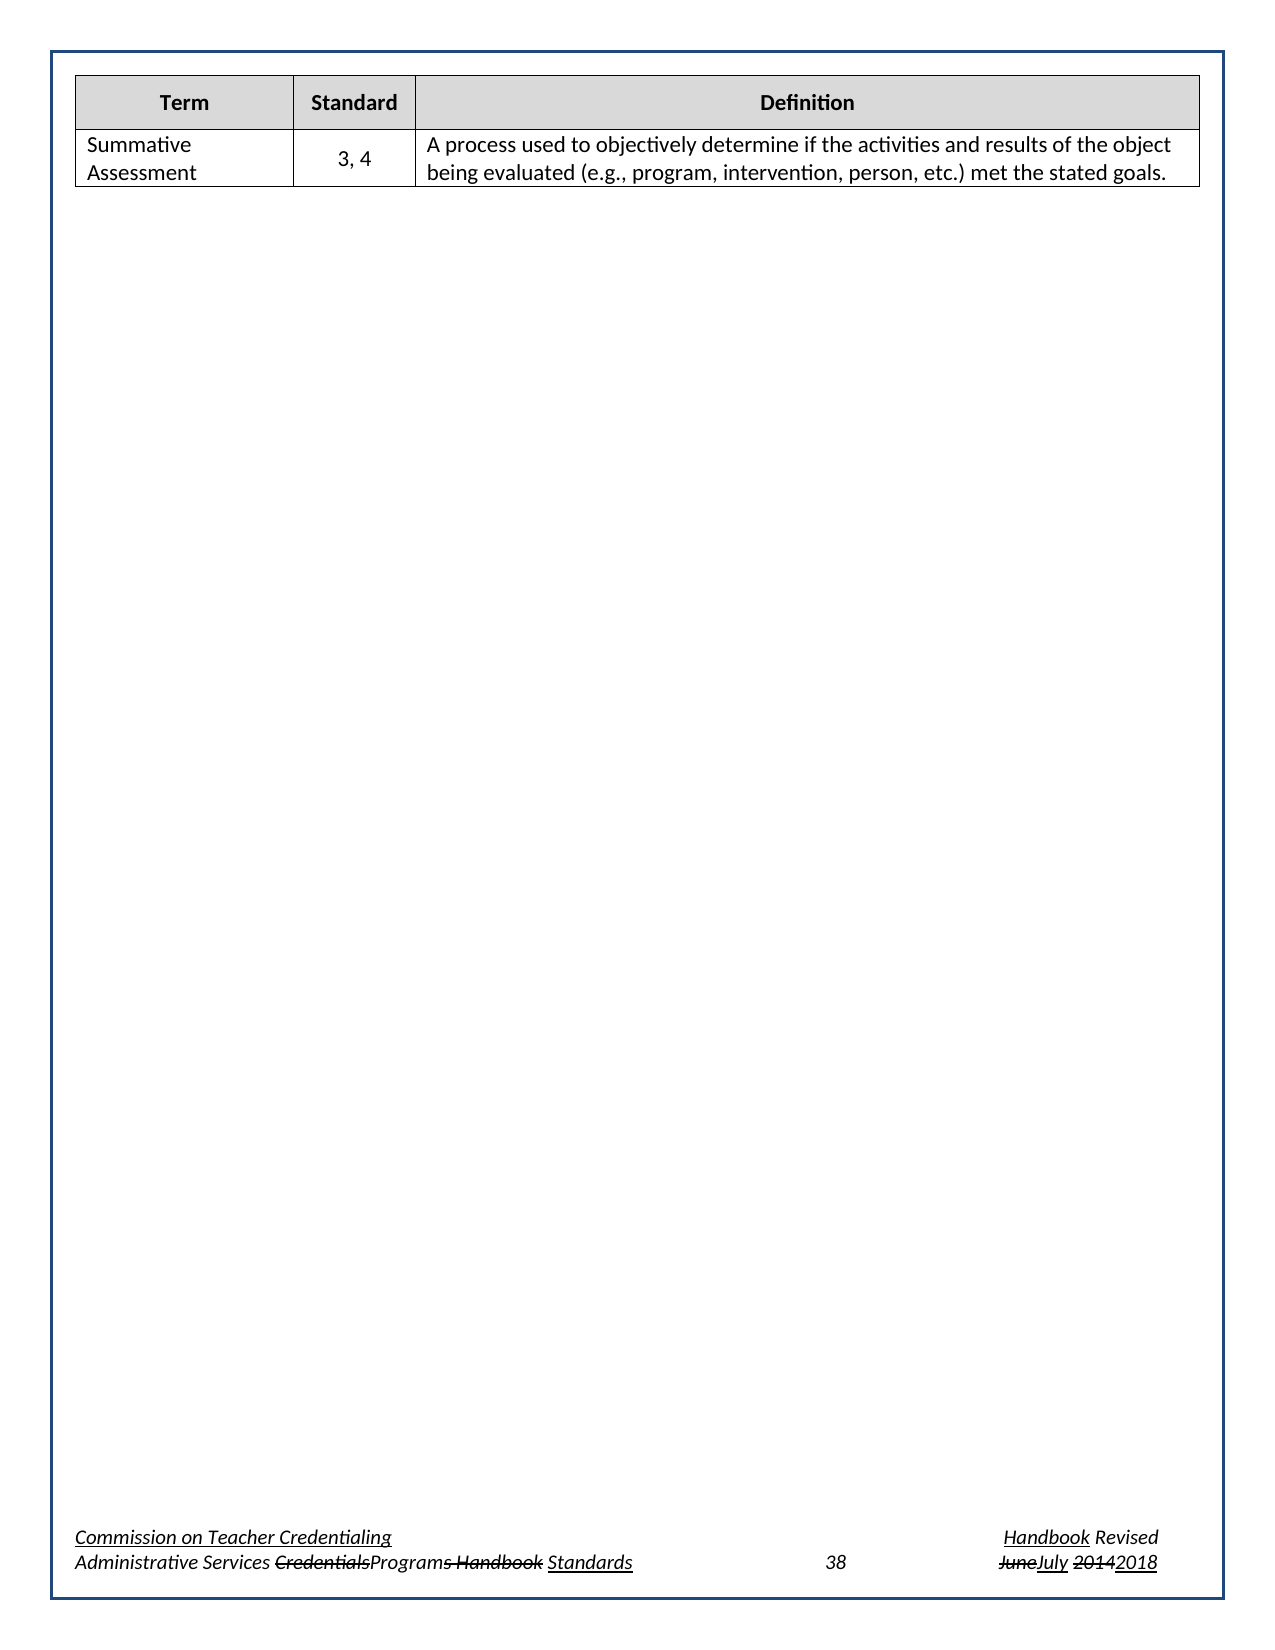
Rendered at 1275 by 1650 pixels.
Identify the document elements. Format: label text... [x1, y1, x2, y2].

table_cell Summative Assessment [76, 130, 293, 186]
table_cell A process used to objectively determine if the activities and results of the object being evaluated (e.g., program, intervention, person, etc.) met the stated goals. [416, 130, 1199, 186]
table_header Definition [416, 76, 1199, 129]
table_header Standard [294, 76, 415, 129]
table_header Term [76, 76, 293, 129]
table_cell 3, 4 [294, 130, 415, 186]
